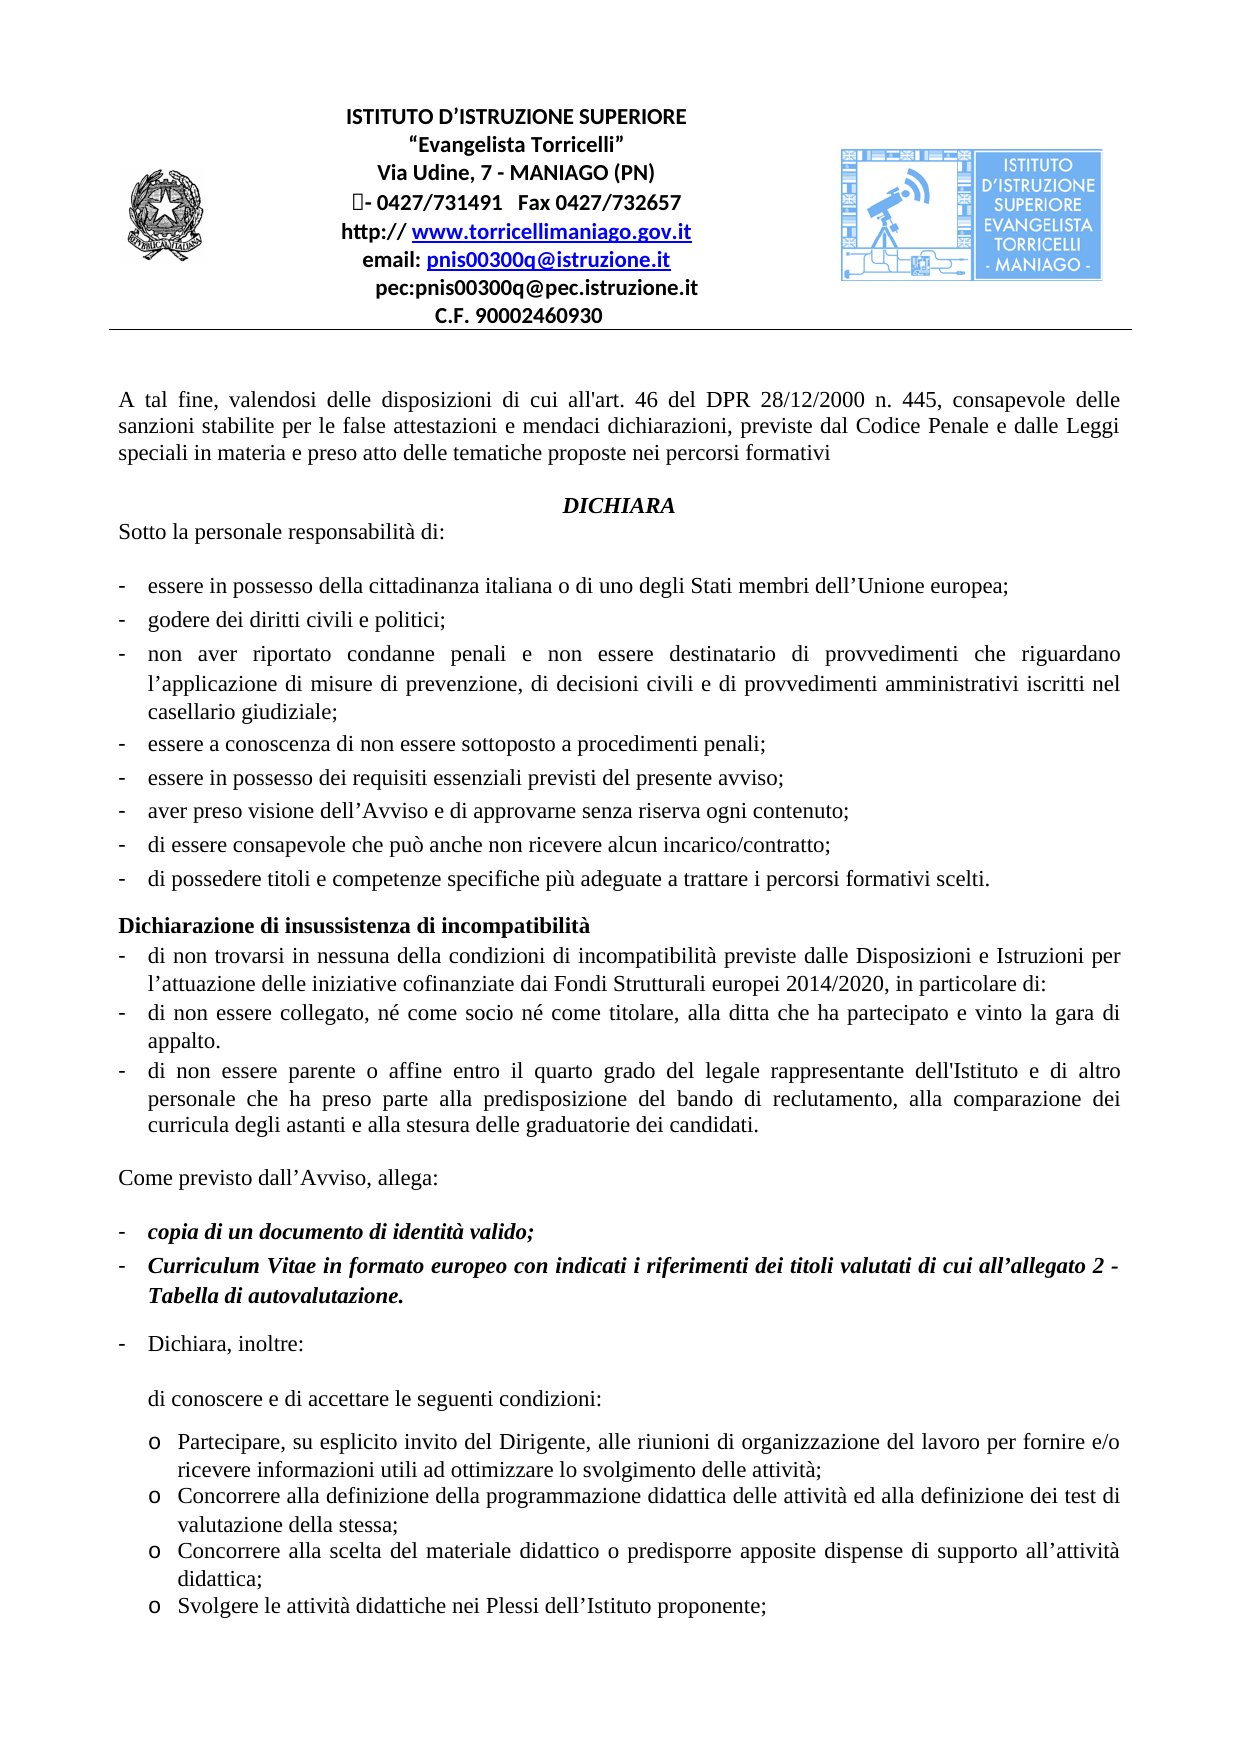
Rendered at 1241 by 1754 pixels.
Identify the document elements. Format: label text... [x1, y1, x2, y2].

picture [841, 149, 1103, 281]
list di possedere titoli e competenze specifiche più adeguate a trattare i percorsi formativi scelti. [118, 862, 1122, 893]
list non aver riportato condanne penali e non essere destinatario di provvedimenti che riguardano l’applicazione di misure di prevenzione, di decisioni civili e di provvedimenti amministrativi iscritti nel casellario giudiziale; [118, 637, 1122, 725]
list essere in possesso della cittadinanza italiana o di uno degli Stati membri dell’Unione europea; [118, 569, 1122, 600]
text A tal fine, valendosi delle disposizioni di cui all'art. 46 del DPR 28/12/2000 n. 445, consapevole delle sanzioni stabilite per le false attestazioni e mendaci dichiarazioni, previste dal Codice Penale e dalle Leggi speciali in materia e preso atto delle tematiche proposte nei percorsi formativi [118, 386, 1122, 465]
list Concorrere alla scelta del materiale didattico o predisporre apposite dispense di supporto all’attività didattica; [148, 1537, 1122, 1592]
list copia di un documento di identità valido; [118, 1215, 1122, 1246]
list di essere consapevole che può anche non ricevere alcun incarico/contratto; [118, 828, 1122, 859]
list essere a conoscenza di non essere sottoposto a procedimenti penali; [118, 727, 1122, 758]
list di non essere parente o affine entro il quarto grado del legale rappresentante dell'Istituto e di altro personale che ha preso parte alla predisposizione del bando di reclutamento, alla comparazione dei curricula degli astanti e alla stesura delle graduatorie dei candidati. [118, 1054, 1122, 1138]
picture [122, 167, 207, 263]
list Partecipare, su esplicito invito del Dirigente, alle riunioni di organizzazione del lavoro per fornire e/o ricevere informazioni utili ad ottimizzare lo svolgimento delle attività; [148, 1428, 1122, 1482]
text Come previsto dall’Avviso, allega: [118, 1164, 1122, 1190]
text DICHIARA [118, 492, 1122, 518]
list godere dei diritti civili e politici; [118, 603, 1122, 634]
list di non essere collegato, né come socio né come titolare, alla ditta che ha partecipato e vinto la gara di appalto. [118, 996, 1122, 1054]
list di non trovarsi in nessuna della condizioni di incompatibilità previste dalle Disposizioni e Istruzioni per l’attuazione delle iniziative cofinanziate dai Fondi Strutturali europei 2014/2020, in particolare di: [118, 938, 1122, 996]
list Curriculum Vitae in formato europeo con indicati i riferimenti dei titoli valutati di cui all’allegato 2 - Tabella di autovalutazione. [118, 1249, 1122, 1308]
list di conoscere e di accettare le seguenti condizioni: [148, 1385, 1122, 1411]
list Svolgere le attività didattiche nei Plessi dell’Istituto proponente; [148, 1592, 1122, 1620]
text Sotto la personale responsabilità di: [118, 518, 1122, 544]
list aver preso visione dell’Avviso e di approvarne senza riserva ogni contenuto; [118, 794, 1122, 826]
list Concorrere alla definizione della programmazione didattica delle attività ed alla definizione dei test di valutazione della stessa; [148, 1482, 1122, 1537]
text Dichiarazione di insussistenza di incompatibilità [118, 912, 1122, 938]
list Dichiara, inoltre: [118, 1327, 1122, 1358]
list essere in possesso dei requisiti essenziali previsti del presente avviso; [118, 761, 1122, 792]
